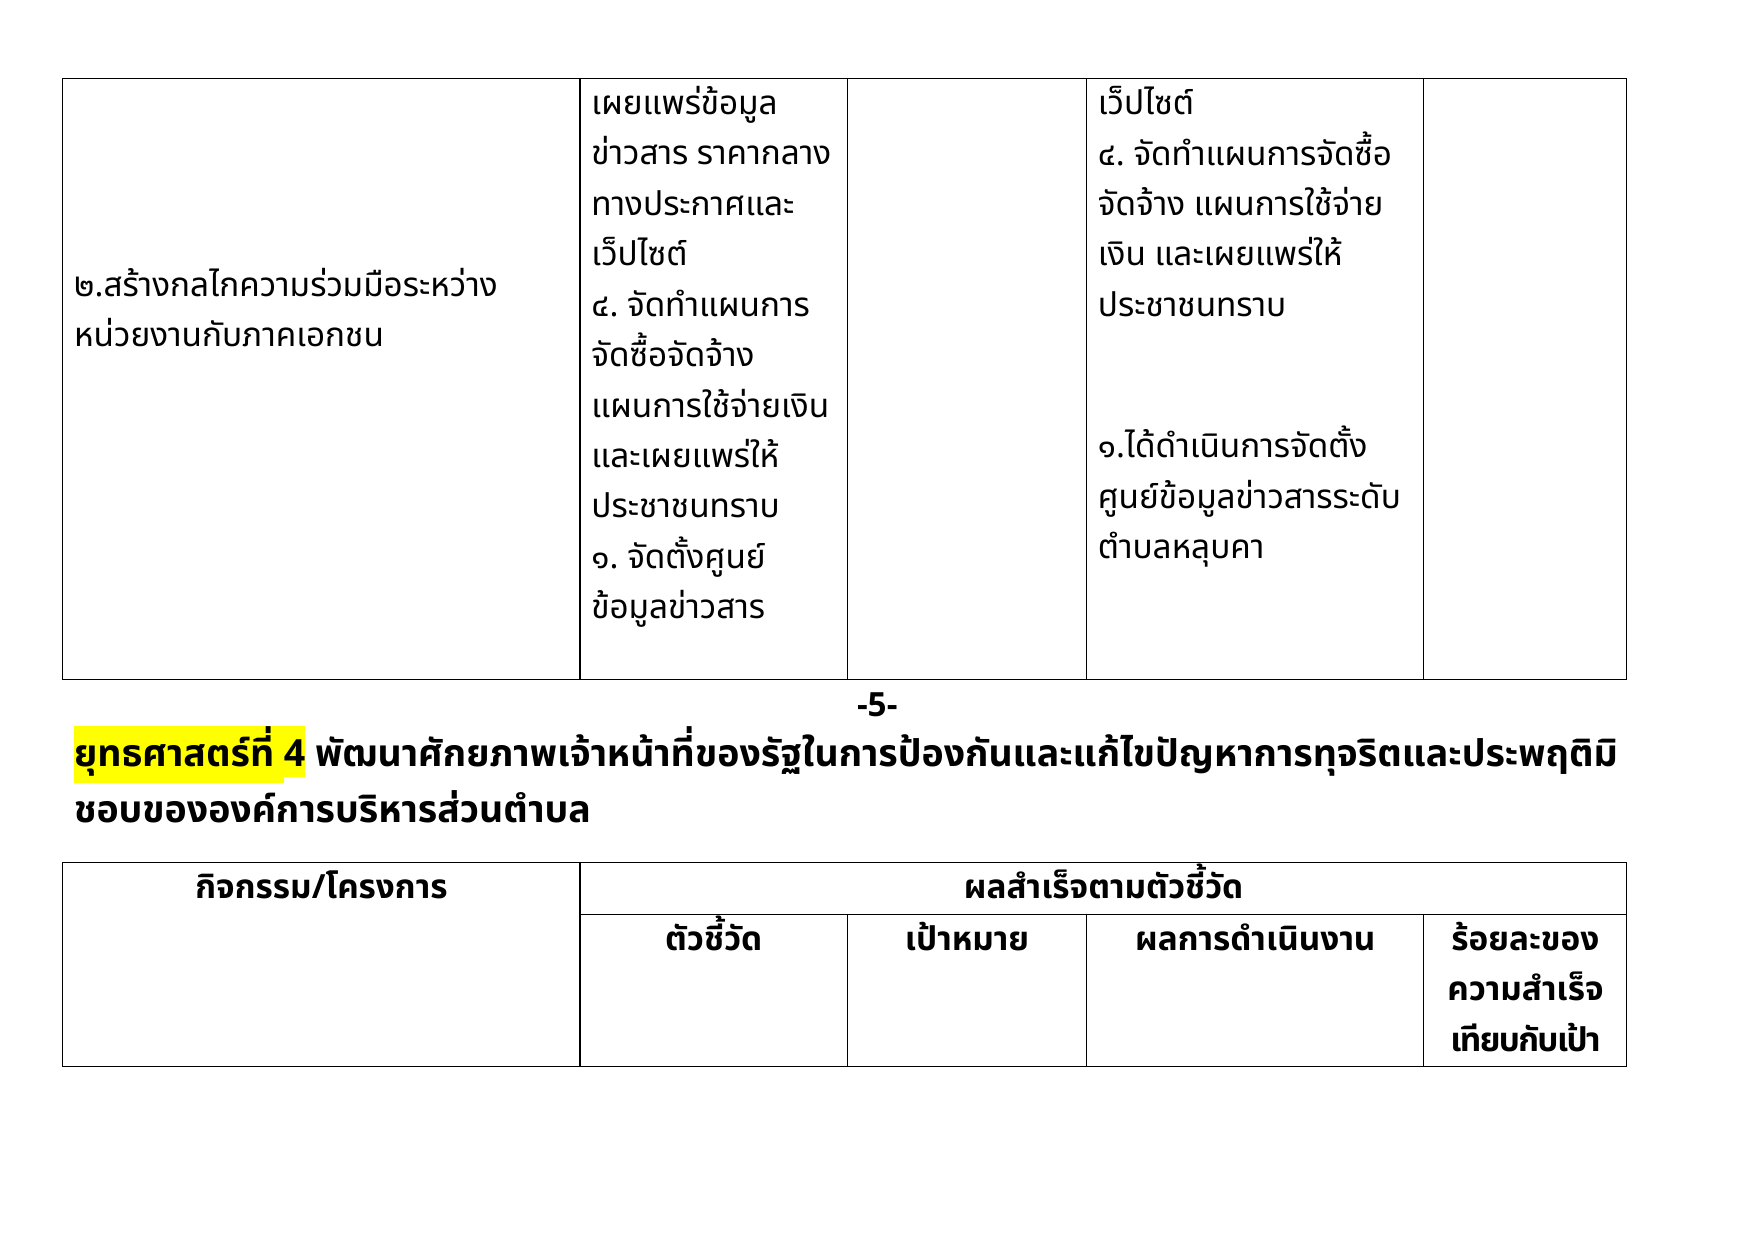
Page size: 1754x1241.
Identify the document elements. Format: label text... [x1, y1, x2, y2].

table_header กิจกรรม/โครงการ [63, 863, 579, 1066]
table_header ผลสำเร็จตามตัวชี้วัด [581, 863, 1626, 914]
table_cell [1424, 79, 1626, 679]
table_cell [1087, 79, 1423, 679]
table_cell ตัวชี้วัด [581, 915, 847, 1066]
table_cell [1424, 915, 1626, 1066]
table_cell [63, 79, 579, 679]
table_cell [848, 79, 1086, 679]
text ยุทธศาสตร์ที่ 4 พัฒนาศักยภาพเจ้าหน้าที่ของรัฐในการป้องกันและแก้ไขปัญหาการทุจริตและประพฤติมิชอบขององค์การบริหารส่วนตำบล [74, 726, 1680, 839]
table_cell เป้าหมาย [848, 915, 1086, 1066]
text -5- [74, 680, 1680, 726]
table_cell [581, 79, 847, 679]
table_cell ผลการดำเนินงาน [1087, 915, 1423, 1066]
